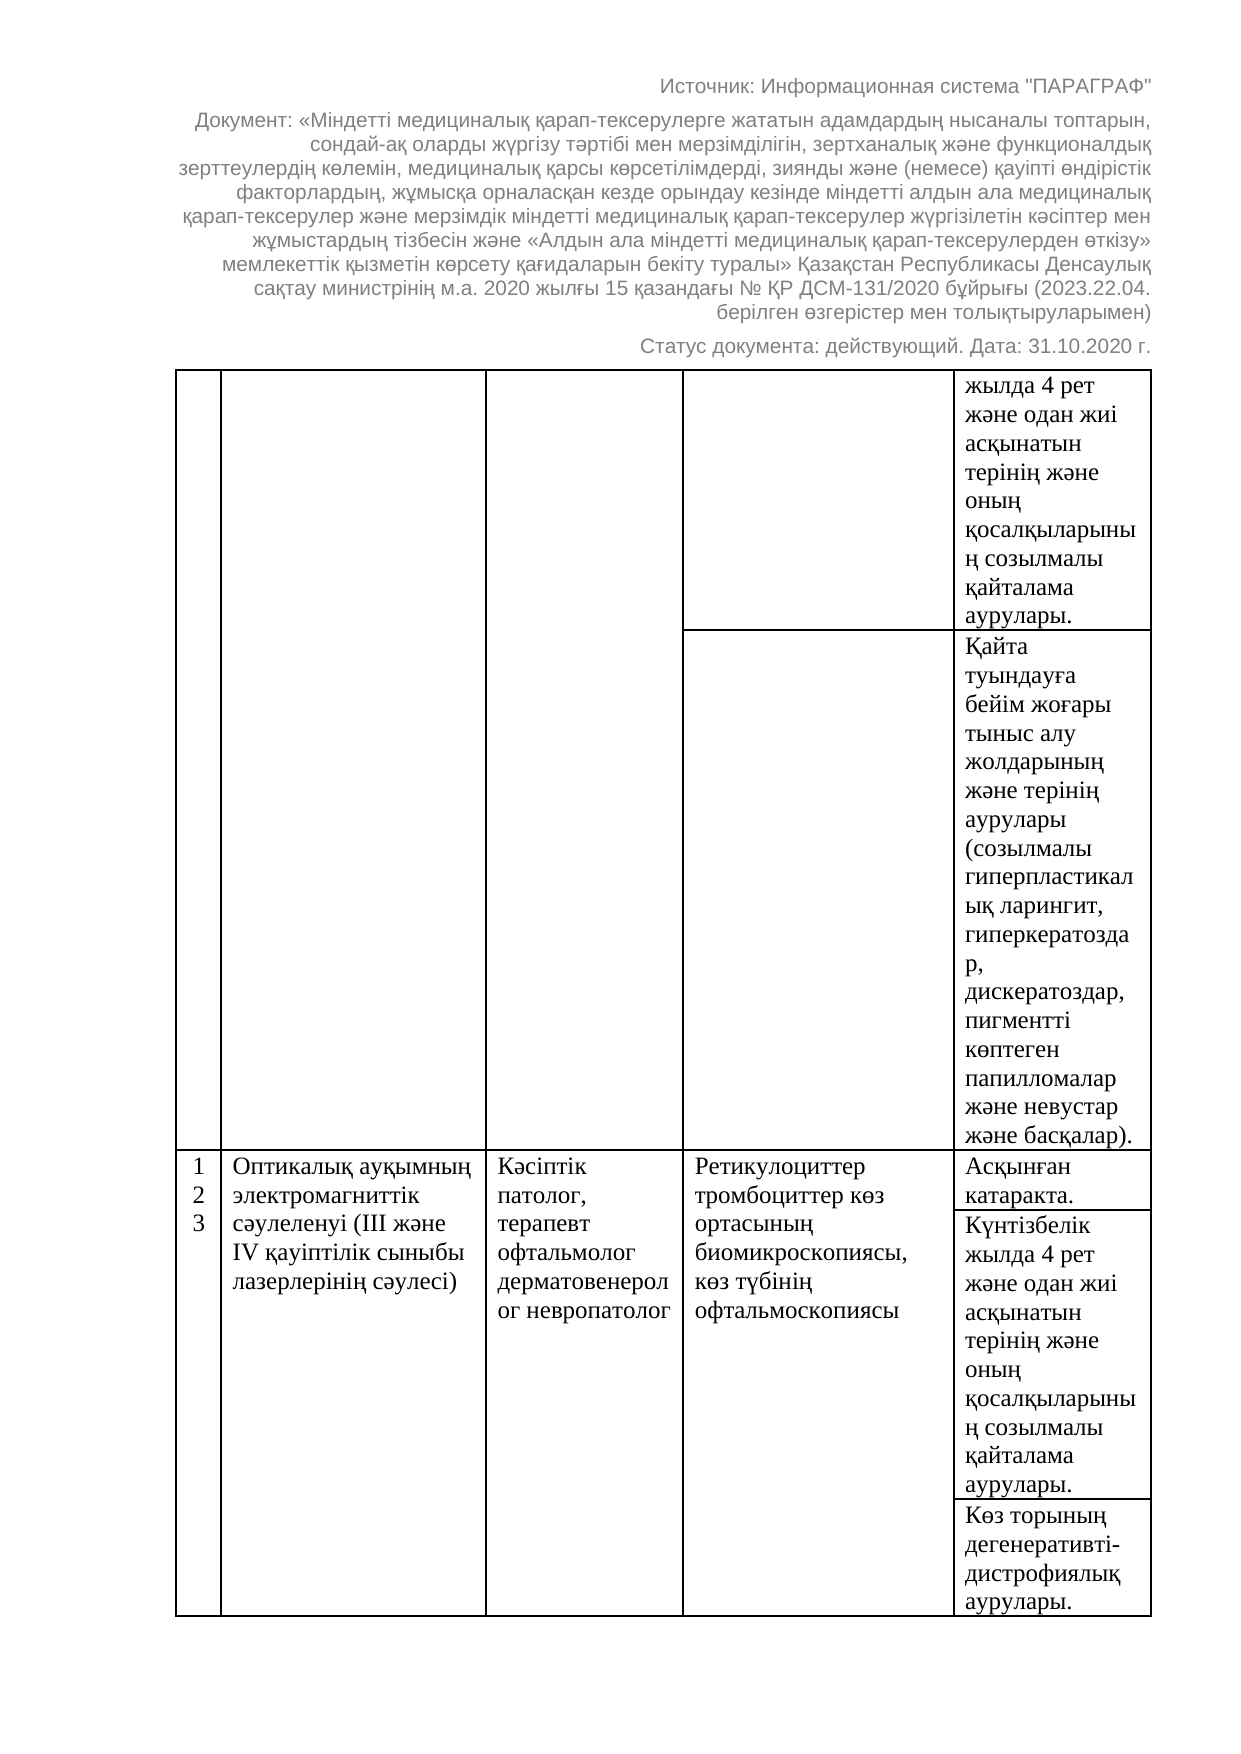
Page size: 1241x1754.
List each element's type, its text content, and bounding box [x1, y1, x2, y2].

table_cell Оптикалық ауқымның электромагниттік сәулеленуі (III және IV қауіптілік сыныбы лазерлерінің сәулесі) [222, 1151, 485, 1615]
table_cell Кәсіптік патолог, терапевт офтальмолог дерматовенеролог невропатолог [487, 1151, 682, 1615]
table_cell 123 [177, 1151, 220, 1615]
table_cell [955, 371, 1150, 629]
table_cell Көз торының дегенеративті-дистрофиялық аурулары. [955, 1500, 1150, 1615]
table_cell Ретикулоциттер тромбоциттер көз ортасының биомикроскопиясы, көз түбінің офтальмоскопиясы [684, 1151, 953, 1615]
table_cell Күнтізбелік жылда 4 рет және одан жиі асқынатын терінің және оның қосалқыларының созылмалы қайталама аурулары. [955, 1211, 1150, 1498]
table_cell Асқынған катаракта. [955, 1151, 1150, 1208]
table_cell Қайта туындауға бейім жоғары тыныс алу жолдарының және терінің аурулары (созылмалы гиперпластикалық ларингит, гиперкератоздар, дискератоздар, пигментті көптеген папилломалар және невустар және басқалар). [955, 631, 1150, 1149]
table_cell [684, 631, 953, 1149]
table_cell [684, 371, 953, 629]
